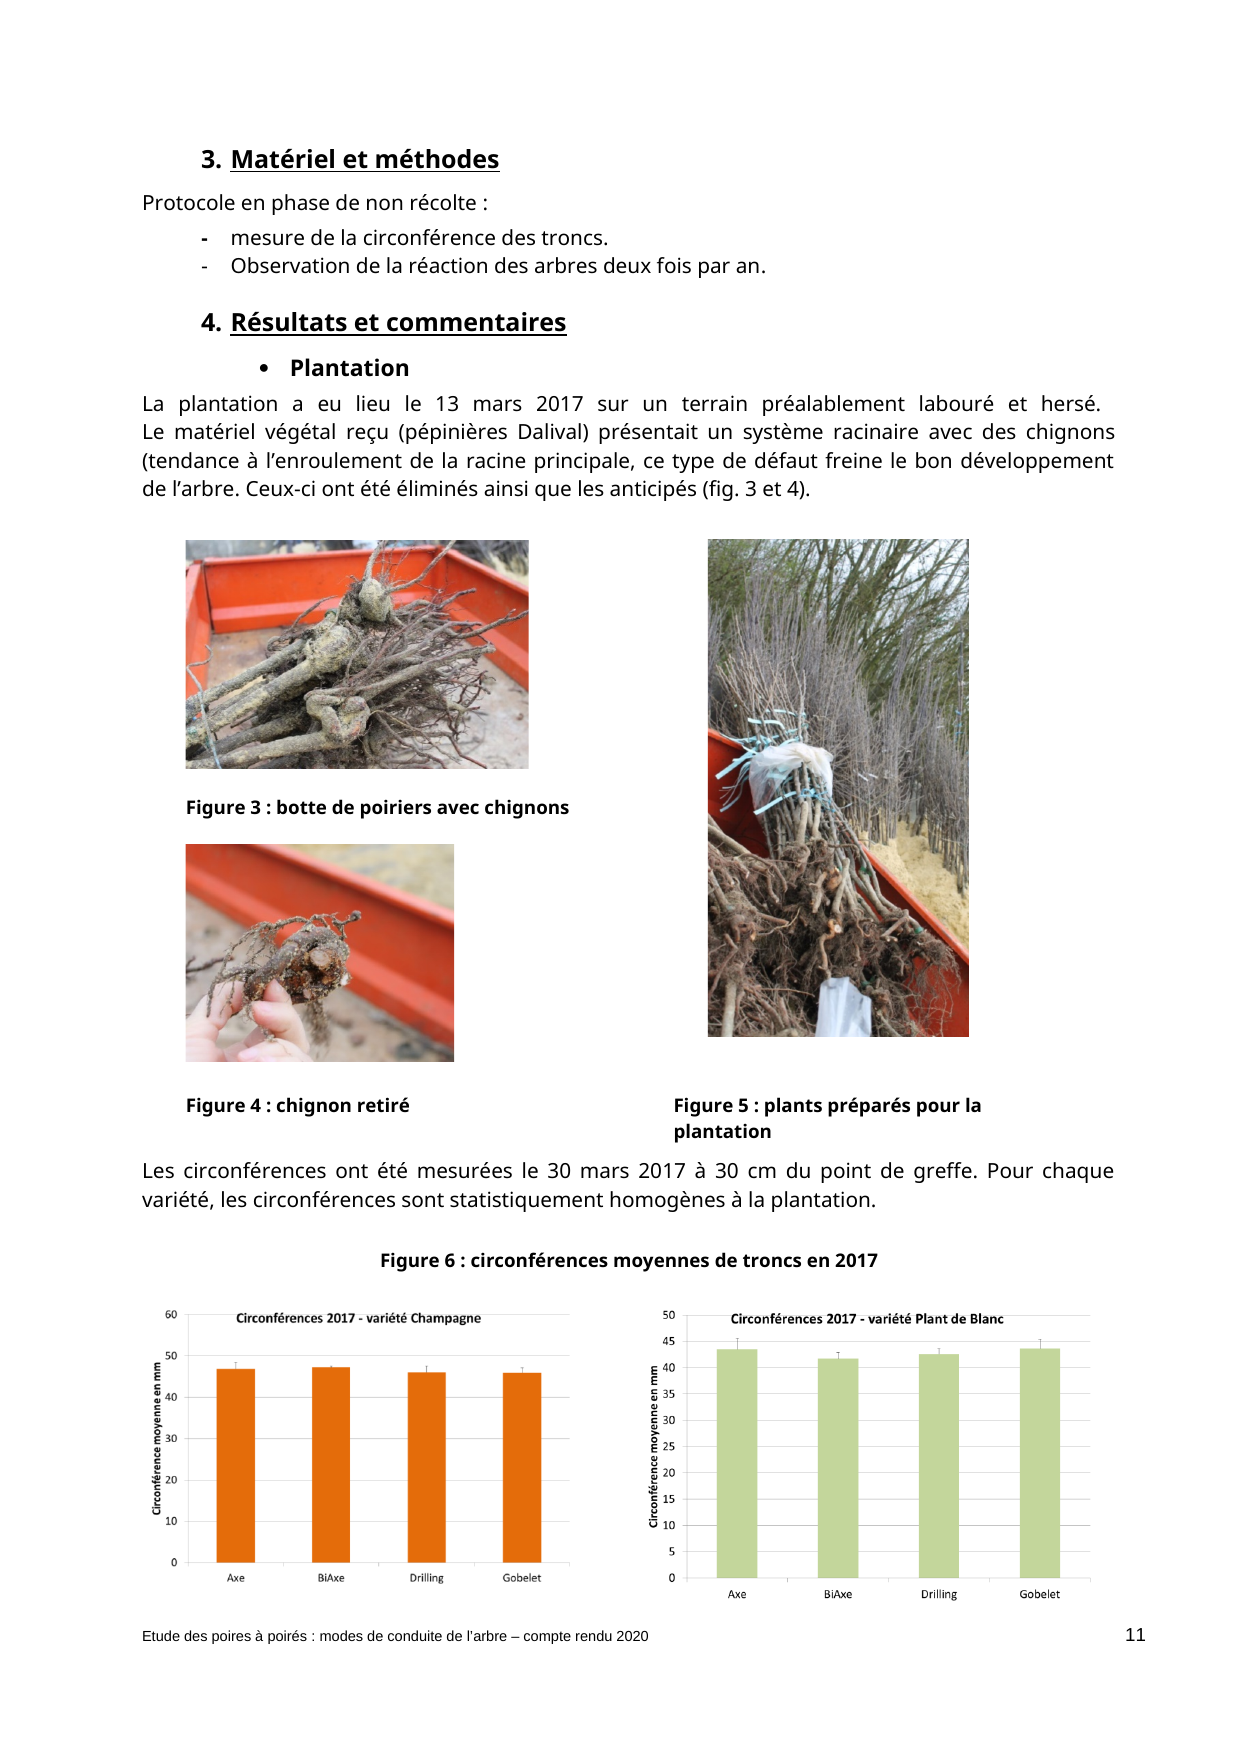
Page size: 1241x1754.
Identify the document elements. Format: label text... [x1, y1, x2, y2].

subtitle Matériel et méthodes [201, 142, 1116, 176]
table_header [131, 1280, 621, 1604]
table_cell Figure 4 : chignon retiré [174, 1068, 616, 1144]
text Figure 6 : circonférences moyennes de troncs en 2017 [142, 1248, 1116, 1273]
subtitle Plantation [260, 351, 1116, 383]
text Protocole en phase de non récolte : [142, 188, 1116, 217]
table_header Figure 3 : botte de poiriers avec chignons [174, 515, 616, 819]
picture [141, 1304, 576, 1588]
table_cell [174, 820, 616, 1068]
table_header [621, 1280, 1113, 1604]
list Observation de la réaction des arbres deux fois par an. [201, 251, 1116, 280]
picture [637, 1304, 1097, 1605]
picture [185, 844, 455, 1062]
picture [708, 539, 969, 1037]
picture [185, 540, 529, 769]
text Les circonférences ont été mesurées le 30 mars 2017 à 30 cm du point de greffe. Pour chaque variété, les circonférences sont statistiquement homogènes à la plantation. [142, 1156, 1116, 1213]
subtitle Résultats et commentaires [201, 305, 1116, 339]
table_cell Figure 5 : plants préparés pour la plantation [616, 1068, 1084, 1144]
text La plantation a eu lieu le 13 mars 2017 sur un terrain préalablement labouré et hersé. Le matériel végétal reçu (pépinières Dalival) présentait un système racinaire avec des chignons (tendance à l’enroulement de la racine principale, ce type de défaut freine le bon développement de l’arbre. Ceux-ci ont été éliminés ainsi que les anticipés (fig. 3 et 4). [142, 389, 1116, 503]
list mesure de la circonférence des troncs. [201, 223, 1116, 251]
table_header [616, 515, 1084, 1068]
